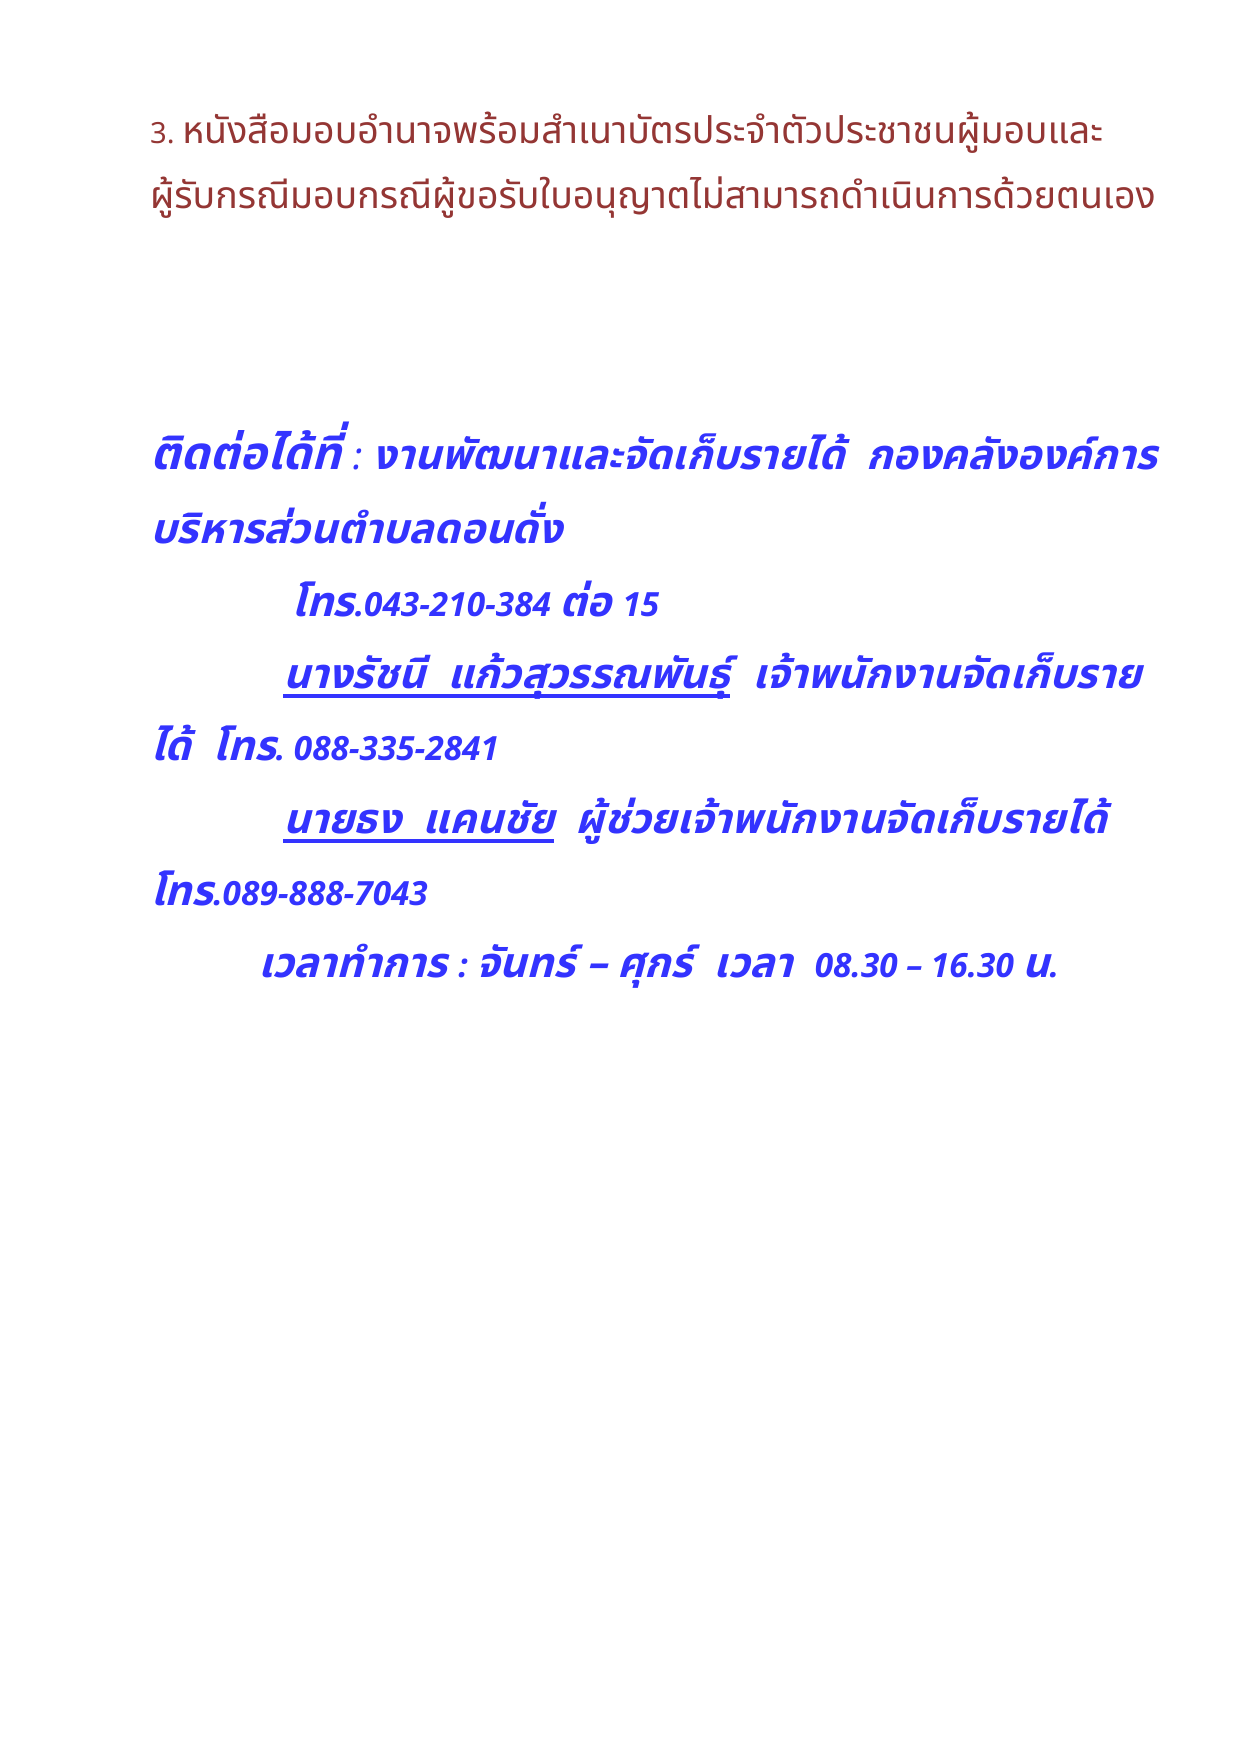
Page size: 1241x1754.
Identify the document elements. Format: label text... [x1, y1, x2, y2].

text นายธง แคนชัย ผู้ช่วยเจ้าพนักงานจัดเก็บรายได้ โทร.089-888-7043 [150, 789, 1167, 924]
text เวลาทำการ : จันทร์ – ศุกร์ เวลา 08.30 – 16.30 น. [150, 933, 1167, 996]
text โทร.043-210-384 ต่อ 15 [150, 572, 1167, 635]
text ติดต่อได้ที่ : งานพัฒนาและจัดเก็บรายได้ กองคลังองค์การบริหารส่วนตำบลดอนดั่ง [150, 421, 1167, 563]
text นางรัชนี แก้วสุวรรณพันธุ์ เจ้าพนักงานจัดเก็บรายได้ โทร. 088-335-2841 [150, 644, 1167, 779]
text 3. หนังสือมอบอำนาจพร้อมสำเนาบัตรประจำตัวประชาชนผู้มอบและผู้รับกรณีมอบกรณีผู้ขอรับใบอนุญาตไม่สามารถดำเนินการด้วยตนเอง [150, 103, 1167, 225]
